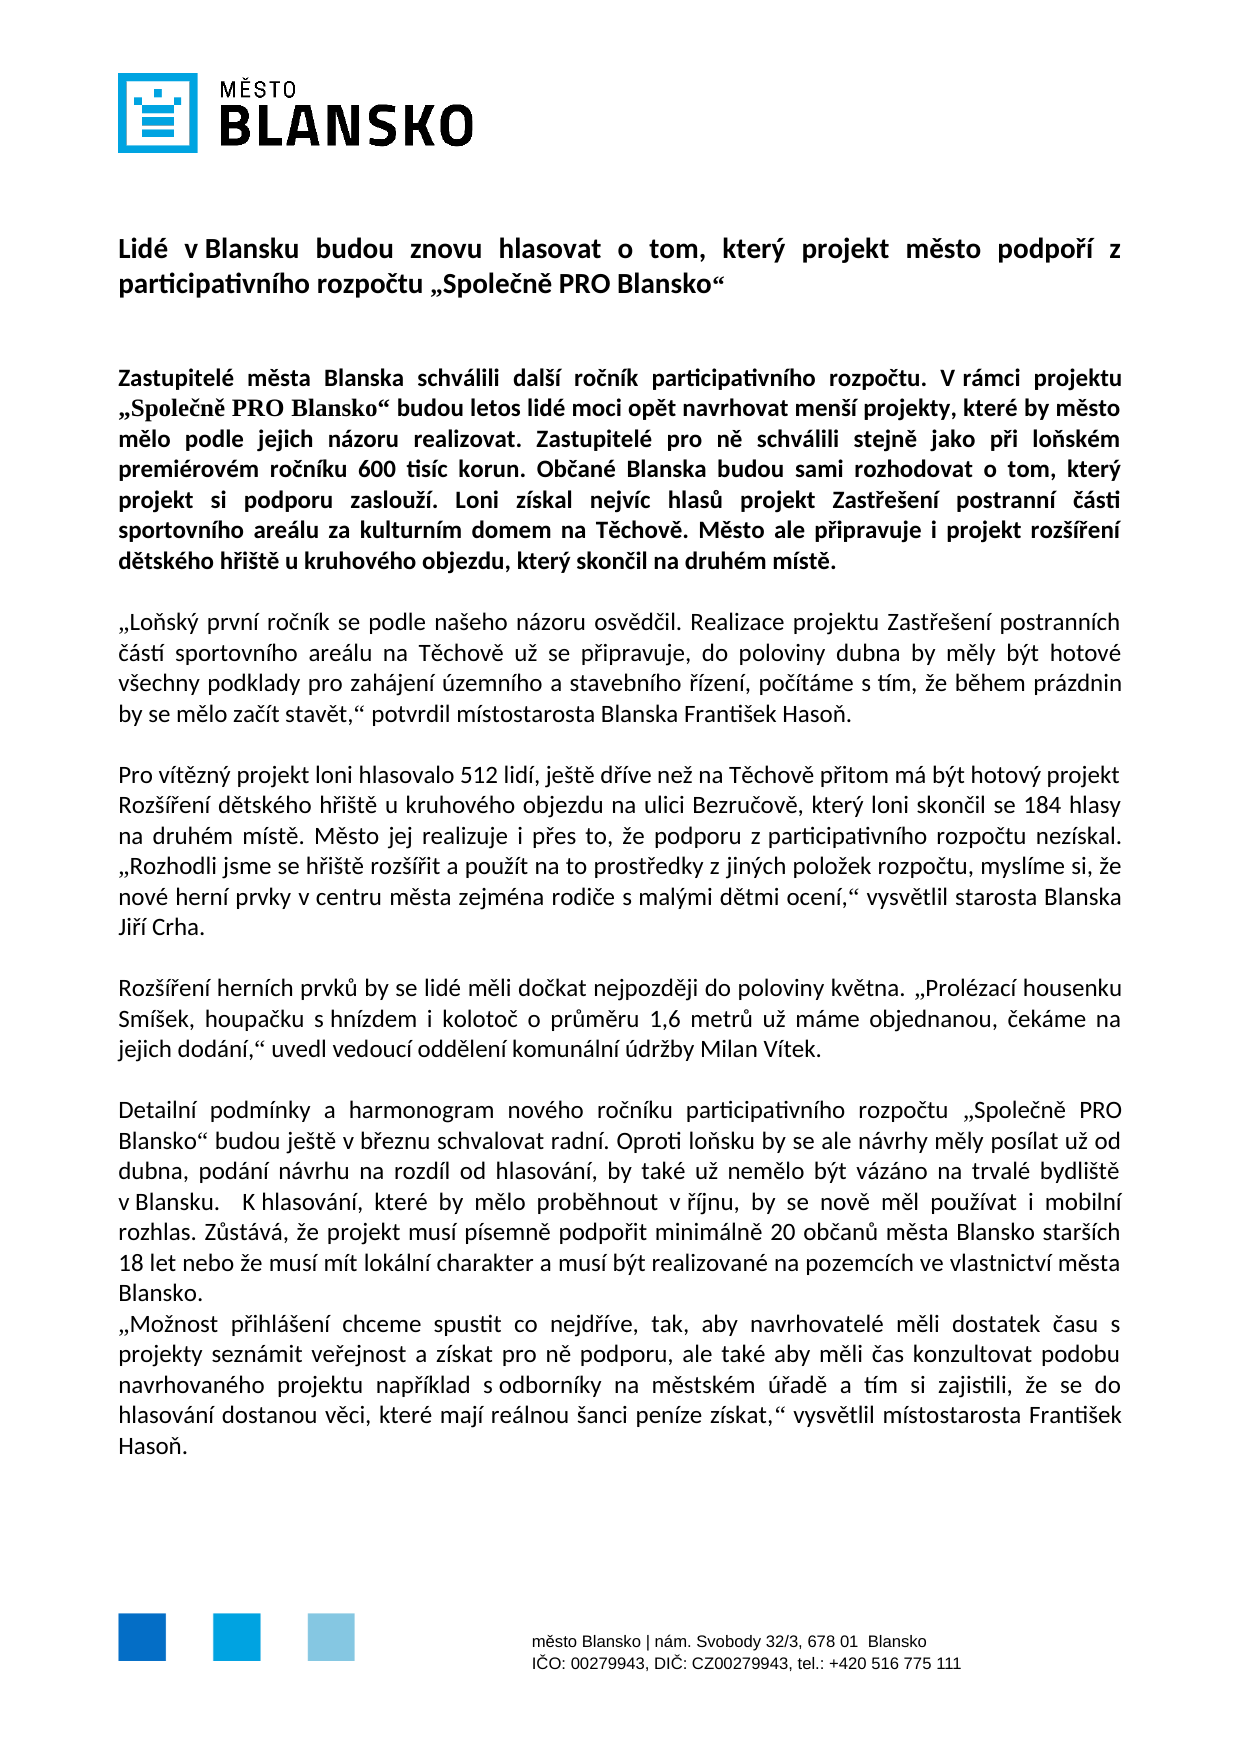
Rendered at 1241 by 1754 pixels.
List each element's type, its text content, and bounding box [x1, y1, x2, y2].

picture [127, 82, 189, 145]
picture [261, 1613, 355, 1661]
text „Loňský první ročník se podle našeho názoru osvědčil. Realizace projektu Zastřešení postranních částí sportovního areálu na Těchově už se připravuje, do poloviny dubna by měly být hotové všechny podklady pro zahájení územního a stavebního řízení, počítáme s tím, že během prázdnin by se mělo začít stavět,“ potvrdil místostarosta Blanska František Hasoň. [118, 606, 1122, 728]
picture [198, 73, 473, 153]
text Detailní podmínky a harmonogram nového ročníku participativního rozpočtu „Společně PRO Blansko“ budou ještě v březnu schvalovat radní. Oproti loňsku by se ale návrhy měly posílat už od dubna, podání návrhu na rozdíl od hlasování, by také už nemělo být vázáno na trvalé bydliště v Blansku. K hlasování, které by mělo proběhnout v říjnu, by se nově měl používat i mobilní rozhlas. Zůstává, že projekt musí písemně podpořit minimálně 20 občanů města Blansko starších 18 let nebo že musí mít lokální charakter a musí být realizované na pozemcích ve vlastnictví města Blansko. [118, 1094, 1122, 1308]
text Zastupitelé města Blanska schválili další ročník participativního rozpočtu. V rámci projektu „Společně PRO Blansko“ budou letos lidé moci opět navrhovat menší projekty, které by město mělo podle jejich názoru realizovat. Zastupitelé pro ně schválili stejně jako při loňském premiérovém ročníku 600 tisíc korun. Občané Blanska budou sami rozhodovat o tom, který projekt si podporu zaslouží. Loni získal nejvíc hlasů projekt Zastřešení postranní části sportovního areálu za kulturním domem na Těchově. Město ale připravuje i projekt rozšíření dětského hřiště u kruhového objezdu, který skončil na druhém místě. [118, 362, 1122, 576]
text Pro vítězný projekt loni hlasovalo 512 lidí, ještě dříve než na Těchově přitom má být hotový projekt Rozšíření dětského hřiště u kruhového objezdu na ulici Bezručově, který loni skončil se 184 hlasy na druhém místě. Město jej realizuje i přes to, že podporu z participativního rozpočtu nezískal. „Rozhodli jsme se hřiště rozšířit a použít na to prostředky z jiných položek rozpočtu, myslíme si, že nové herní prvky v centru města zejména rodiče s malými dětmi ocení,“ vysvětlil starosta Blanska Jiří Crha. [118, 759, 1122, 942]
text Lidé v Blansku budou znovu hlasovat o tom, který projekt město podpoří z participativního rozpočtu „Společně PRO Blansko“ [118, 230, 1122, 301]
text Rozšíření herních prvků by se lidé měli dočkat nejpozději do poloviny května. „Prolézací housenku Smíšek, houpačku s hnízdem i kolotoč o průměru 1,6 metrů už máme objednanou, čekáme na jejich dodání,“ uvedl vedoucí oddělení komunální údržby Milan Vítek. [118, 972, 1122, 1064]
text „Možnost přihlášení chceme spustit co nejdříve, tak, aby navrhovatelé měli dostatek času s projekty seznámit veřejnost a získat pro ně podporu, ale také aby měli čas konzultovat podobu navrhovaného projektu například s odborníky na městském úřadě a tím si zajistili, že se do hlasování dostanou věci, které mají reálnou šanci peníze získat,“ vysvětlil místostarosta František Hasoň. [118, 1308, 1122, 1461]
picture [118, 1613, 213, 1661]
